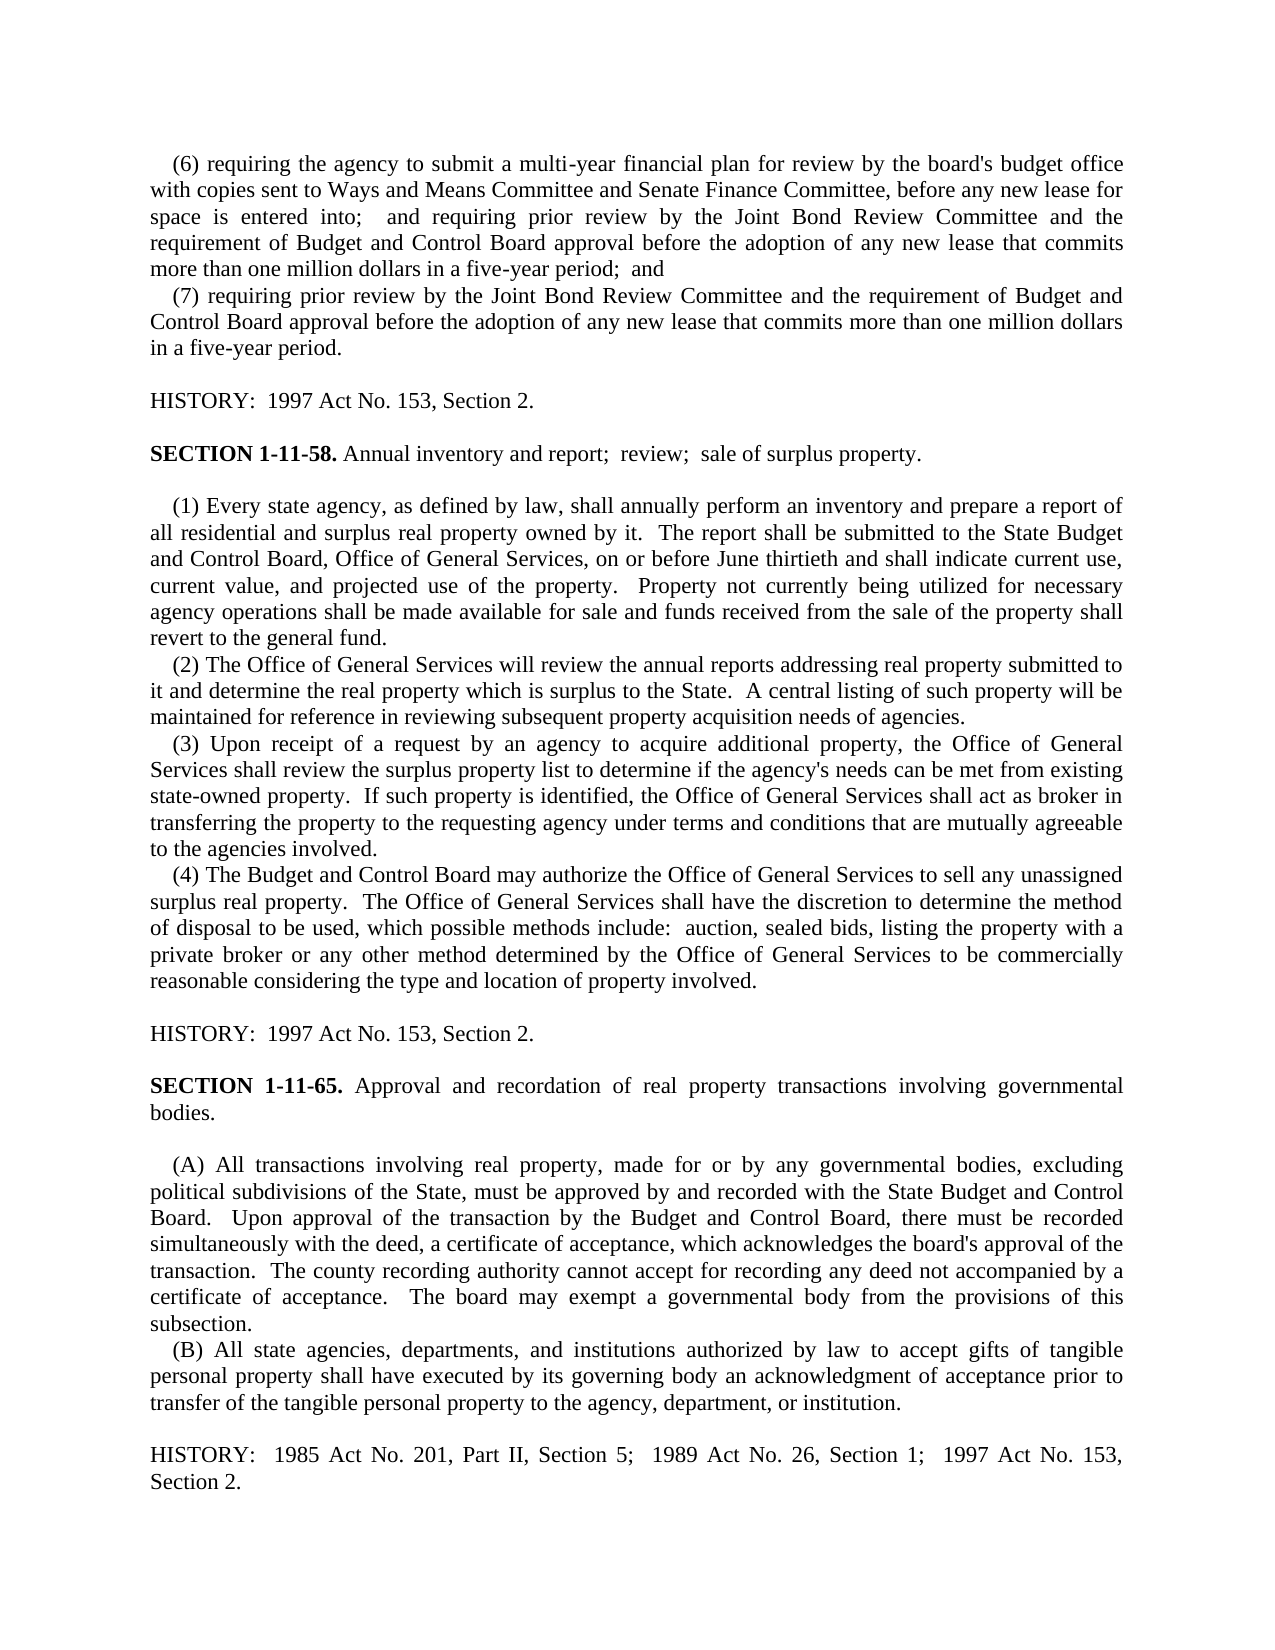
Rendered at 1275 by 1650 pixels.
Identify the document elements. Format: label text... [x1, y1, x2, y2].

text (1) Every state agency, as defined by law, shall annually perform an inventory and prepare a report of all residential and surplus real property owned by it. The report shall be submitted to the State Budget and Control Board, Office of General Services, on or before June thirtieth and shall indicate current use, current value, and projected use of the property. Property not currently being utilized for necessary agency operations shall be made available for sale and funds received from the sale of the property shall revert to the general fund. [150, 493, 1125, 651]
text SECTION 1-11-65. Approval and recordation of real property transactions involving governmental bodies. [150, 1072, 1125, 1125]
text HISTORY: 1985 Act No. 201, Part II, Section 5; 1989 Act No. 26, Section 1; 1997 Act No. 153, Section 2. [150, 1441, 1125, 1494]
text HISTORY: 1997 Act No. 153, Section 2. [150, 387, 1125, 413]
text (4) The Budget and Control Board may authorize the Office of General Services to sell any unassigned surplus real property. The Office of General Services shall have the discretion to determine the method of disposal to be used, which possible methods include: auction, sealed bids, listing the property with a private broker or any other method determined by the Office of General Services to be commercially reasonable considering the type and location of property involved. [150, 862, 1125, 993]
text HISTORY: 1997 Act No. 153, Section 2. [150, 1020, 1125, 1046]
text (A) All transactions involving real property, made for or by any governmental bodies, excluding political subdivisions of the State, must be approved by and recorded with the State Budget and Control Board. Upon approval of the transaction by the Budget and Control Board, there must be recorded simultaneously with the deed, a certificate of acceptance, which acknowledges the board's approval of the transaction. The county recording authority cannot accept for recording any deed not accompanied by a certificate of acceptance. The board may exempt a governmental body from the provisions of this subsection. [150, 1151, 1125, 1336]
text (2) The Office of General Services will review the annual reports addressing real property submitted to it and determine the real property which is surplus to the State. A central listing of such property will be maintained for reference in reviewing subsequent property acquisition needs of agencies. [150, 651, 1125, 730]
text (3) Upon receipt of a request by an agency to acquire additional property, the Office of General Services shall review the surplus property list to determine if the agency's needs can be met from existing state-owned property. If such property is identified, the Office of General Services shall act as broker in transferring the property to the requesting agency under terms and conditions that are mutually agreeable to the agencies involved. [150, 730, 1125, 862]
text (B) All state agencies, departments, and institutions authorized by law to accept gifts of tangible personal property shall have executed by its governing body an acknowledgment of acceptance prior to transfer of the tangible personal property to the agency, department, or institution. [150, 1336, 1125, 1415]
text (7) requiring prior review by the Joint Bond Review Committee and the requirement of Budget and Control Board approval before the adoption of any new lease that commits more than one million dollars in a five-year period. [150, 282, 1125, 361]
text (6) requiring the agency to submit a multi-year financial plan for review by the board's budget office with copies sent to Ways and Means Committee and Senate Finance Committee, before any new lease for space is entered into; and requiring prior review by the Joint Bond Review Committee and the requirement of Budget and Control Board approval before the adoption of any new lease that commits more than one million dollars in a five-year period; and [150, 150, 1125, 282]
text SECTION 1-11-58. Annual inventory and report; review; sale of surplus property. [150, 440, 1125, 466]
